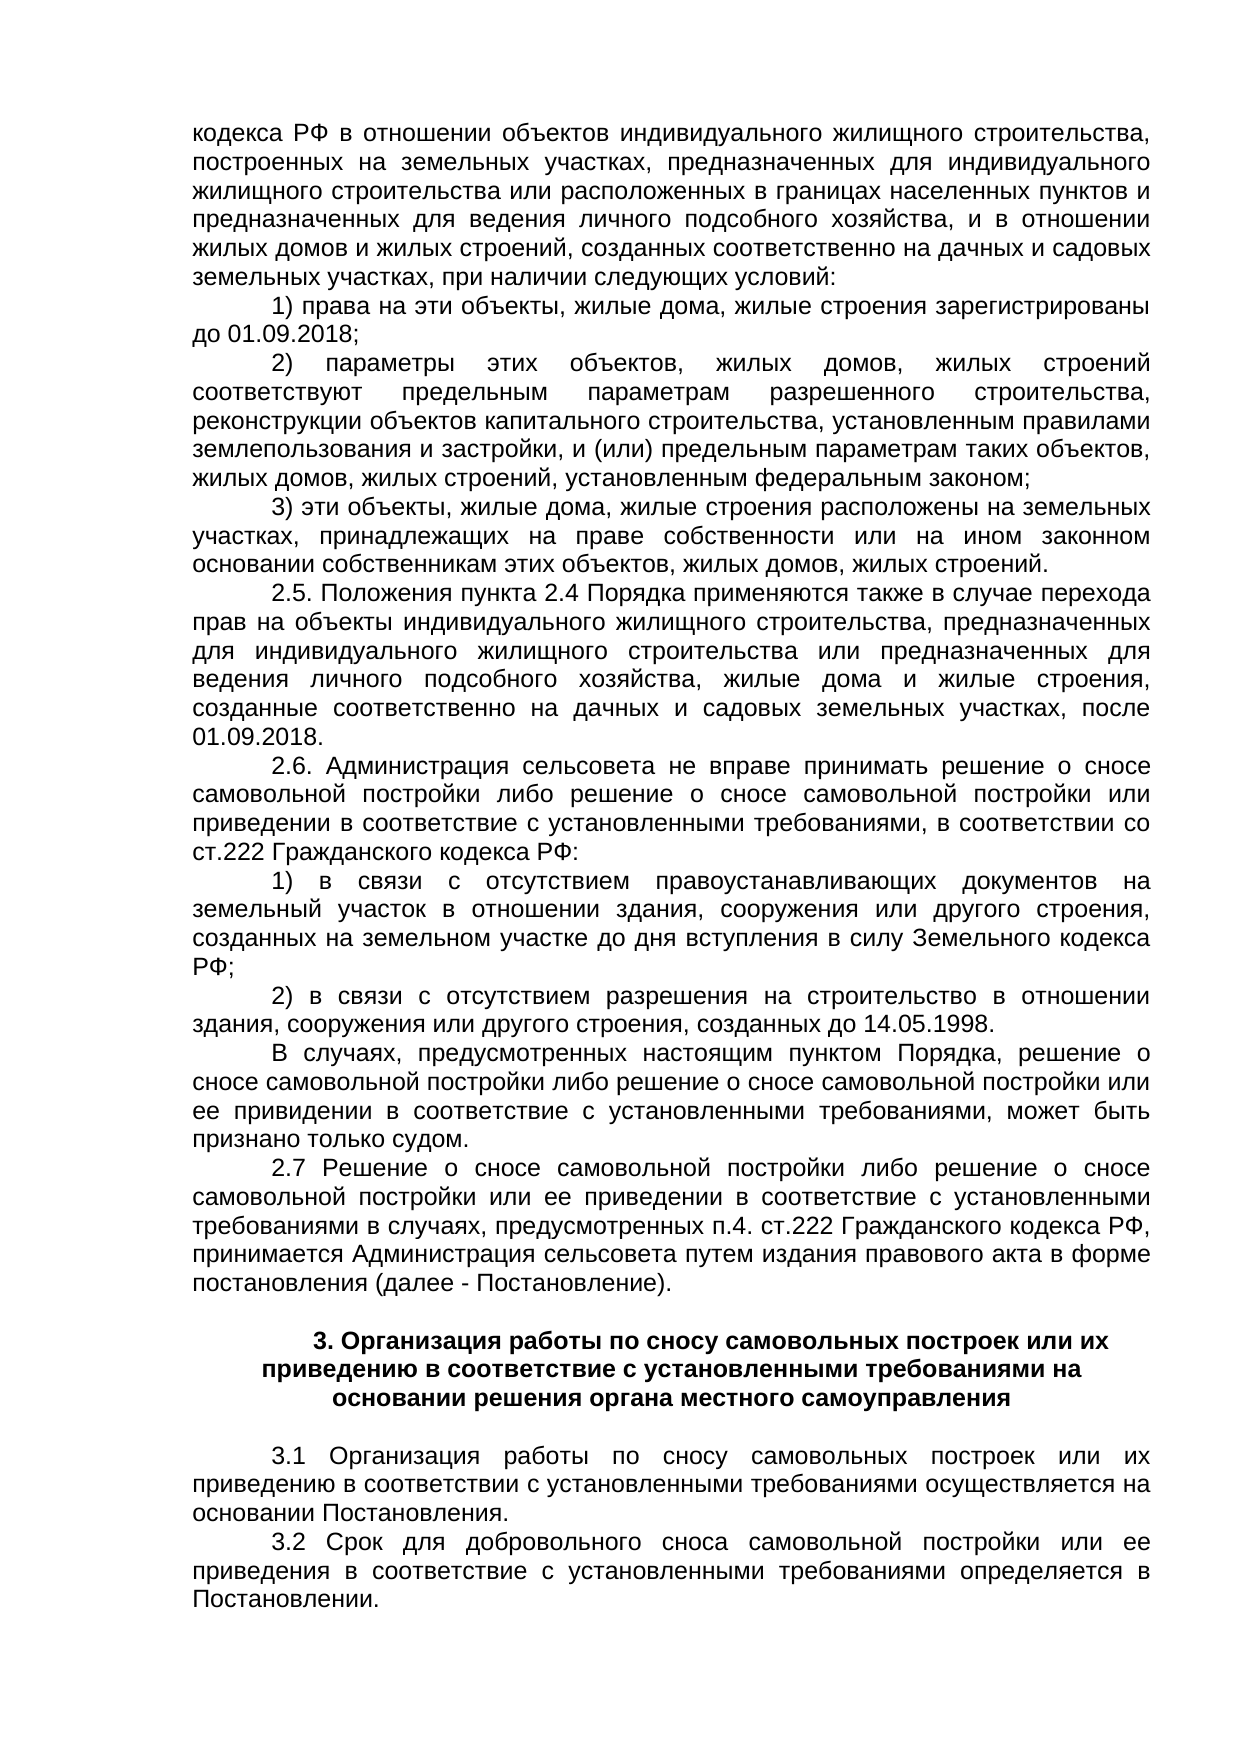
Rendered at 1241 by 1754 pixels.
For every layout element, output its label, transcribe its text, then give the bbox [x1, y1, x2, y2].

text В случаях, предусмотренных настоящим пунктом Порядка, решение о сносе самовольной постройки либо решение о сносе самовольной постройки или ее привидении в соответствие с установленными требованиями, может быть признано только судом. [192, 1038, 1152, 1153]
text 2.5. Положения пункта 2.4 Порядка применяются также в случае перехода прав на объекты индивидуального жилищного строительства, предназначенных для индивидуального жилищного строительства или предназначенных для ведения личного подсобного хозяйства, жилые дома и жилые строения, созданные соответственно на дачных и садовых земельных участках, после 01.09.2018. [192, 578, 1152, 751]
text 2.6. Администрация сельсовета не вправе принимать решение о сносе самовольной постройки либо решение о сносе самовольной постройки или приведении в соответствие с установленными требованиями, в соответствии со ст.222 Гражданского кодекса РФ: [192, 751, 1152, 866]
text 3) эти объекты, жилые дома, жилые строения расположены на земельных участках, принадлежащих на праве собственности или на ином законном основании собственникам этих объектов, жилых домов, жилых строений. [192, 492, 1152, 578]
text 2) параметры этих объектов, жилых домов, жилых строений соответствуют предельным параметрам разрешенного строительства, реконструкции объектов капитального строительства, установленным правилами землепользования и застройки, и (или) предельным параметрам таких объектов, жилых домов, жилых строений, установленным федеральным законом; [192, 348, 1152, 492]
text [192, 118, 1152, 291]
text 1) в связи с отсутствием правоустанавливающих документов на земельный участок в отношении здания, сооружения или другого строения, созданных на земельном участке до дня вступления в силу Земельного кодекса РФ; [192, 866, 1152, 981]
text 3.2 Срок для добровольного сноса самовольной постройки или ее приведения в соответствие с установленными требованиями определяется в Постановлении. [192, 1527, 1152, 1613]
text 3.1 Организация работы по сносу самовольных построек или их приведению в соответствии с установленными требованиями осуществляется на основании Постановления. [192, 1441, 1152, 1527]
text 1) права на эти объекты, жилые дома, жилые строения зарегистрированы до 01.09.2018; [192, 291, 1152, 348]
text 2.7 Решение о сносе самовольной постройки либо решение о сносе самовольной постройки или ее приведении в соответствие с установленными требованиями в случаях, предусмотренных п.4. ст.222 Гражданского кодекса РФ, принимается Администрация сельсовета путем издания правового акта в форме постановления (далее - Постановление). [192, 1153, 1152, 1297]
text 2) в связи с отсутствием разрешения на строительство в отношении здания, сооружения или другого строения, созданных до 14.05.1998. [192, 981, 1152, 1038]
text 3. Организация работы по сносу самовольных построек или их приведению в соответствие с установленными требованиями на основании решения органа местного самоуправления [192, 1326, 1152, 1412]
